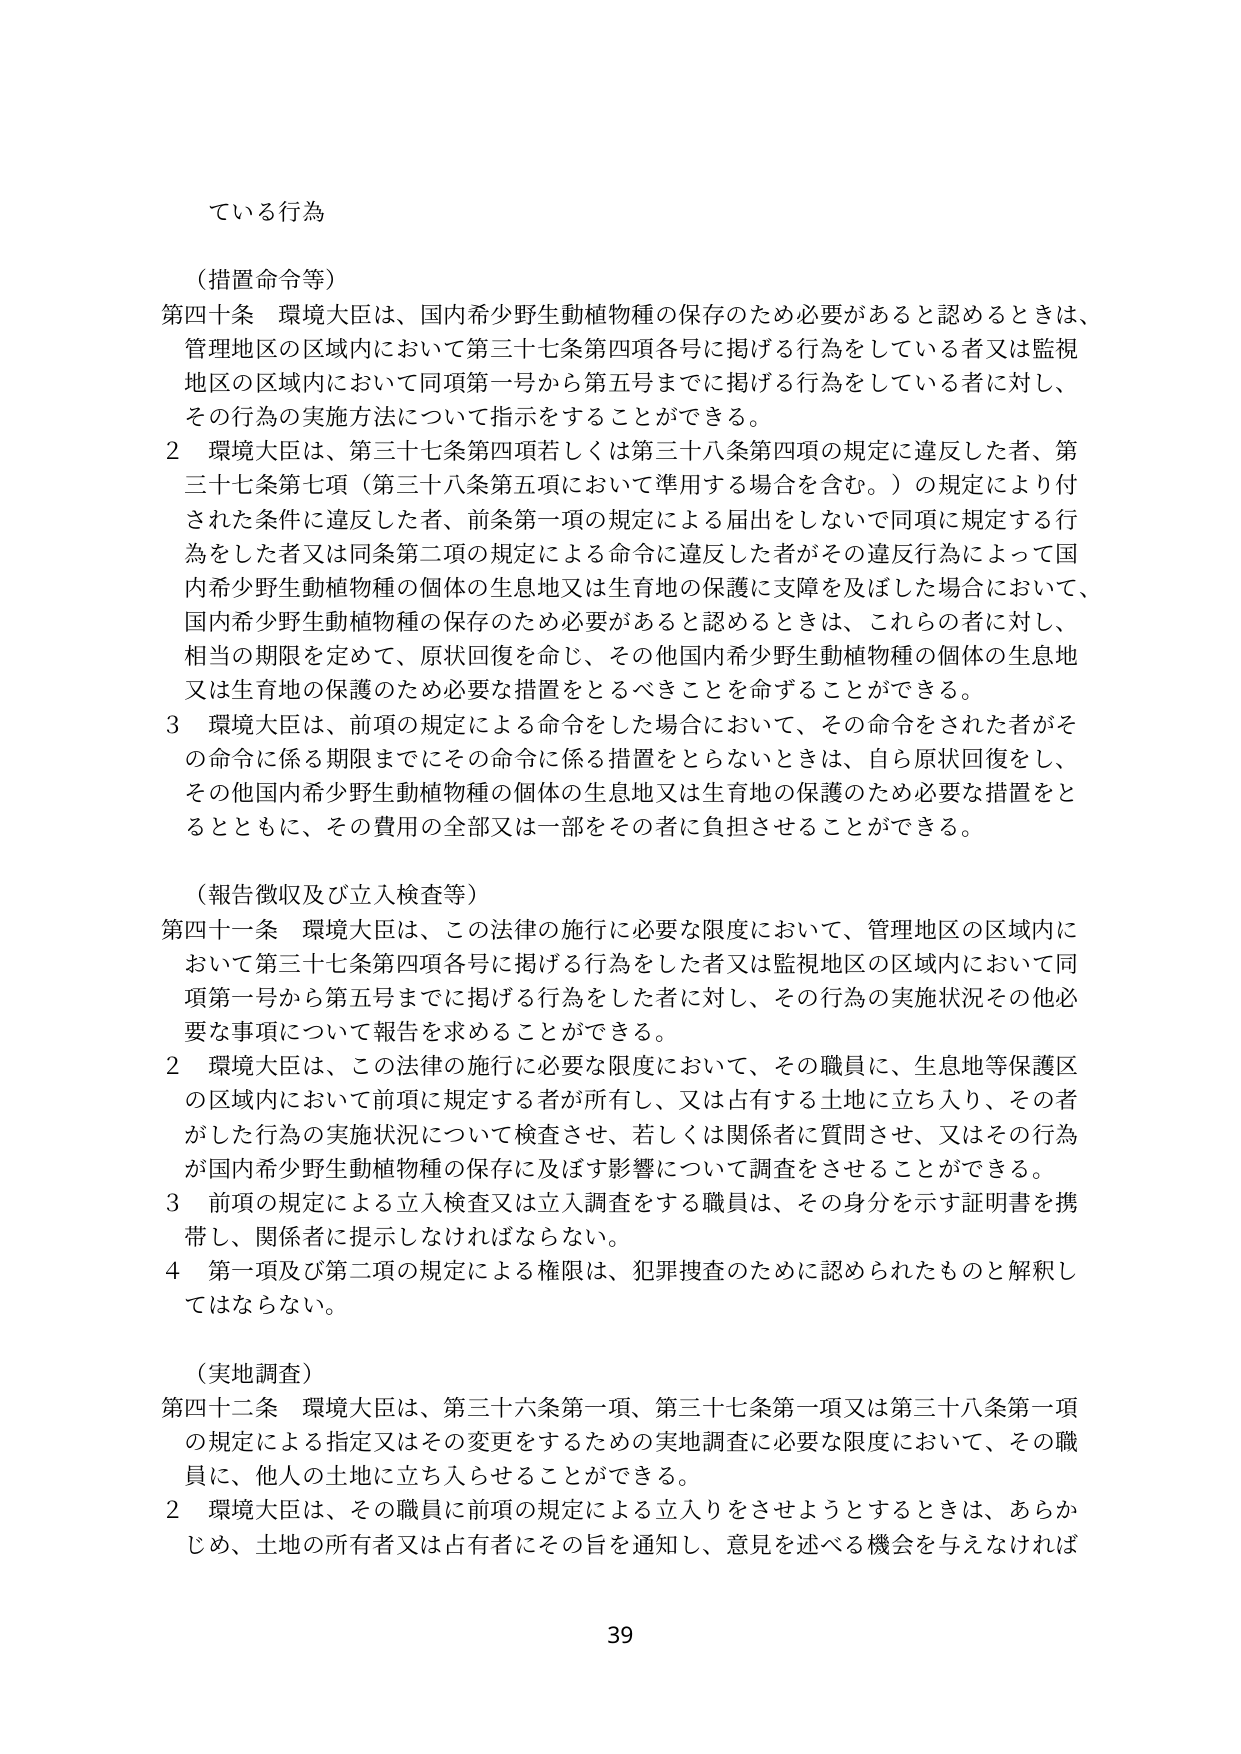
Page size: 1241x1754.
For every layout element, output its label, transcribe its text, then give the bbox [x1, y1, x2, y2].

text （実地調査） [184, 1355, 1079, 1389]
text （報告徴収及び立入検査等） [184, 877, 1079, 911]
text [184, 194, 1079, 228]
text ３ 前項の規定による立入検査又は立入調査をする職員は、その身分を示す証明書を携帯し、関係者に提示しなければならない。 [161, 1184, 1079, 1253]
text ２ 環境大臣は、この法律の施行に必要な限度において、その職員に、生息地等保護区の区域内において前項に規定する者が所有し、又は占有する土地に立ち入り、その者がした行為の実施状況について検査させ、若しくは関係者に質問させ、又はその行為が国内希少野生動植物種の保存に及ぼす影響について調査をさせることができる。 [161, 1048, 1079, 1184]
text ３ 環境大臣は、前項の規定による命令をした場合において、その命令をされた者がその命令に係る期限までにその命令に係る措置をとらないときは、自ら原状回復をし、その他国内希少野生動植物種の個体の生息地又は生育地の保護のため必要な措置をとるとともに、その費用の全部又は一部をその者に負担させることができる。 [161, 706, 1079, 843]
text （措置命令等） [184, 262, 1079, 296]
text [161, 1492, 1079, 1560]
text 第四十一条 環境大臣は、この法律の施行に必要な限度において、管理地区の区域内において第三十七条第四項各号に掲げる行為をした者又は監視地区の区域内において同項第一号から第五号までに掲げる行為をした者に対し、その行為の実施状況その他必要な事項について報告を求めることができる。 [161, 911, 1079, 1048]
text ２ 環境大臣は、第三十七条第四項若しくは第三十八条第四項の規定に違反した者、第三十七条第七項（第三十八条第五項において準用する場合を含む。）の規定により付された条件に違反した者、前条第一項の規定による届出をしないで同項に規定する行為をした者又は同条第二項の規定による命令に違反した者がその違反行為によって国内希少野生動植物種の個体の生息地又は生育地の保護に支障を及ぼした場合において、国内希少野生動植物種の保存のため必要があると認めるときは、これらの者に対し、相当の期限を定めて、原状回復を命じ、その他国内希少野生動植物種の個体の生息地又は生育地の保護のため必要な措置をとるべきことを命ずることができる。 [161, 433, 1079, 706]
text 第四十条 環境大臣は、国内希少野生動植物種の保存のため必要があると認めるときは、管理地区の区域内において第三十七条第四項各号に掲げる行為をしている者又は監視地区の区域内において同項第一号から第五号までに掲げる行為をしている者に対し、その行為の実施方法について指示をすることができる。 [161, 296, 1079, 433]
text 第四十二条 環境大臣は、第三十六条第一項、第三十七条第一項又は第三十八条第一項の規定による指定又はその変更をするための実地調査に必要な限度において、その職員に、他人の土地に立ち入らせることができる。 [161, 1389, 1079, 1492]
text ４ 第一項及び第二項の規定による権限は、犯罪捜査のために認められたものと解釈してはならない。 [161, 1253, 1079, 1321]
